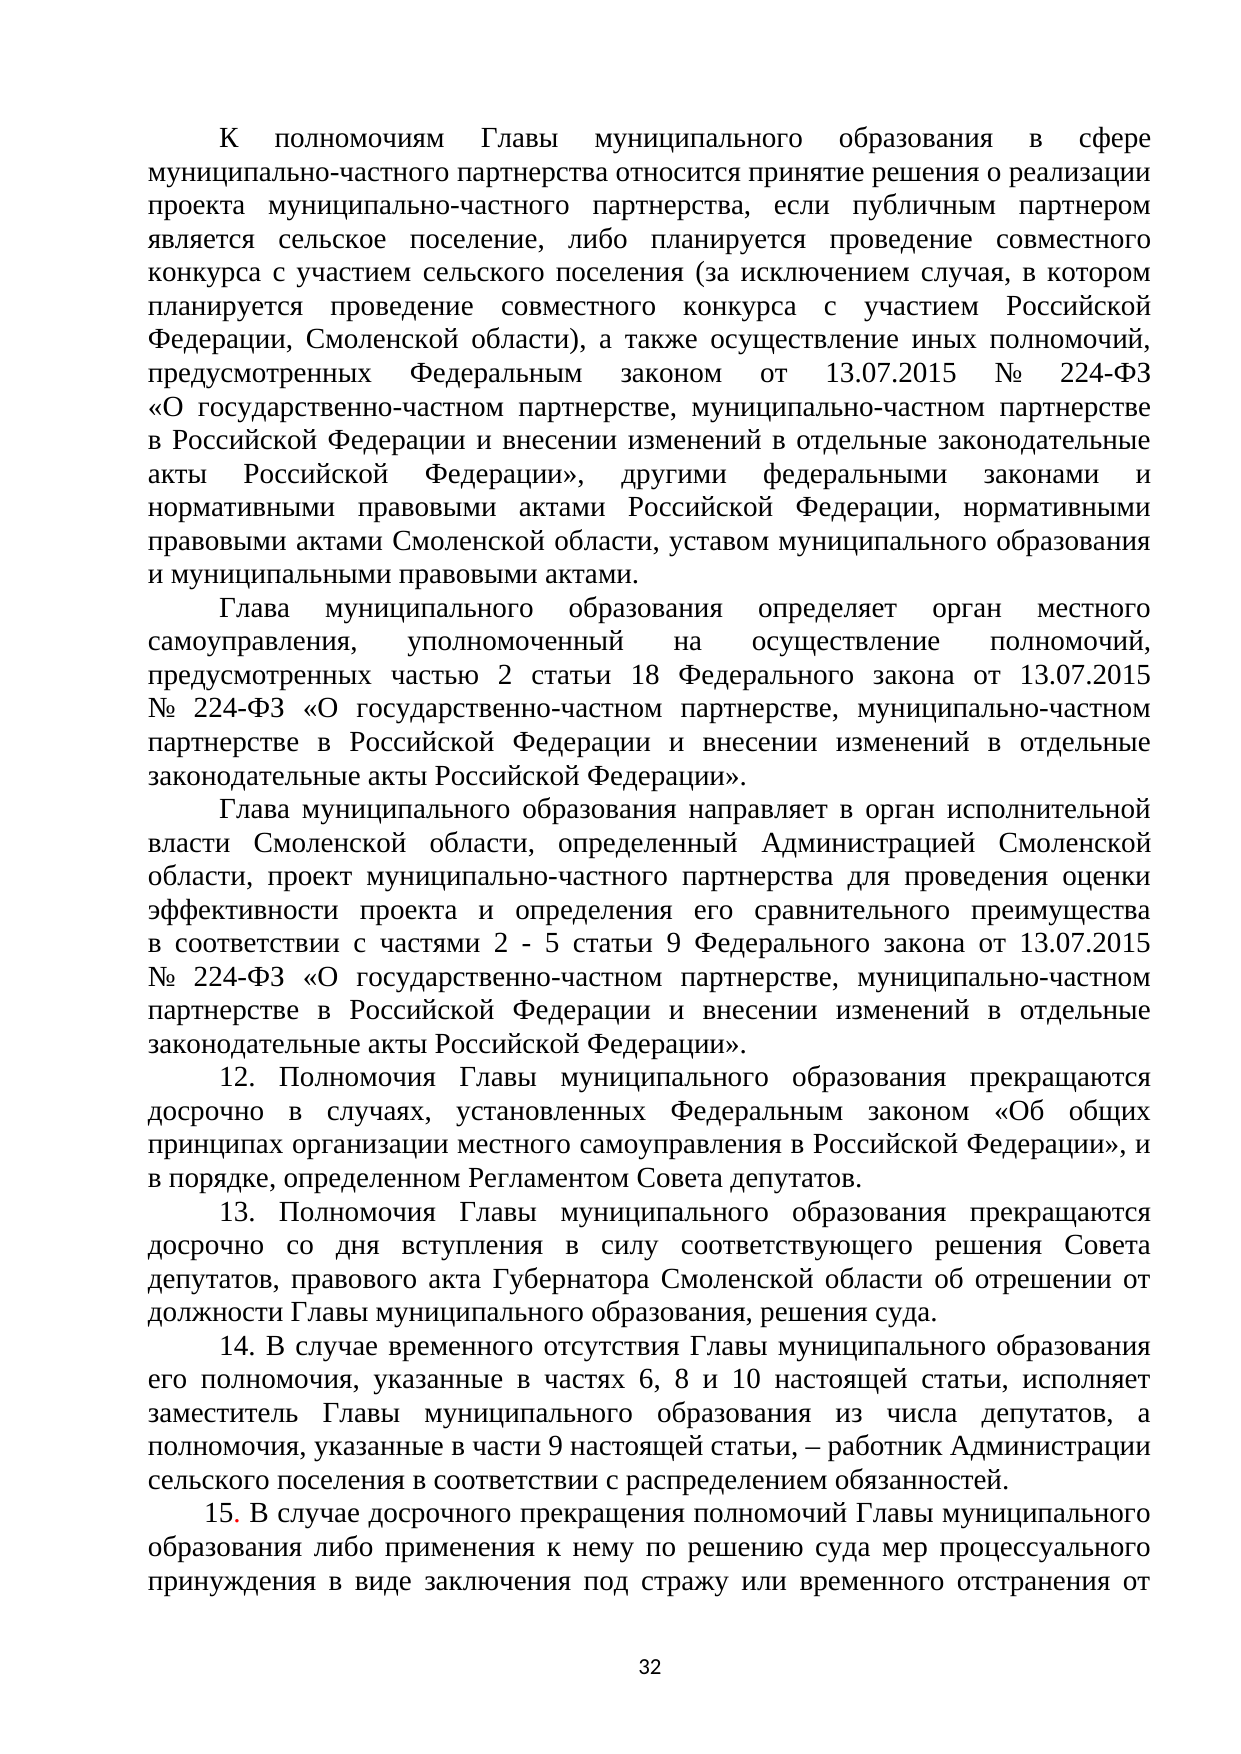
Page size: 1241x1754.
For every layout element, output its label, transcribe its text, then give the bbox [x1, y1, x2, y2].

text 12. Полномочия Главы муниципального образования прекращаются досрочно в случаях, установленных Федеральным законом «Об общих принципах организации местного самоуправления в Российской Федерации», и в порядке, определенном Регламентом Совета депутатов. [148, 1059, 1152, 1194]
text 13. Полномочия Главы муниципального образования прекращаются досрочно со дня вступления в силу соответствующего решения Совета депутатов, правового акта Губернатора Смоленской области об отрешении от должности Главы муниципального образования, решения суда. [148, 1194, 1152, 1328]
text Глава муниципального образования направляет в орган исполнительной власти Смоленской области, определенный Администрацией Смоленской области, проект муниципально-частного партнерства для проведения оценки эффективности проекта и определения его сравнительного преимущества в соответствии с частями 2 - 5 статьи 9 Федерального закона от 13.07.2015 № 224-ФЗ «О государственно-частном партнерстве, муниципально-частном партнерстве в Российской Федерации и внесении изменений в отдельные законодательные акты Российской Федерации». [148, 791, 1152, 1059]
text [148, 1496, 1152, 1596]
text К полномочиям Главы муниципального образования в сфере муниципально-частного партнерства относится принятие решения о реализации проекта муниципально-частного партнерства, если публичным партнером является сельское поселение, либо планируется проведение совместного конкурса с участием сельского поселения (за исключением случая, в котором планируется проведение совместного конкурса с участием Российской Федерации, Смоленской области), а также осуществление иных полномочий, предусмотренных Федеральным законом от 13.07.2015 № 224-ФЗ «О государственно-частном партнерстве, муниципально-частном партнерстве в Российской Федерации и внесении изменений в отдельные законодательные акты Российской Федерации», другими федеральными законами и нормативными правовыми актами Российской Федерации, нормативными правовыми актами Смоленской области, уставом муниципального образования и муниципальными правовыми актами. [148, 120, 1152, 590]
text Глава муниципального образования определяет орган местного самоуправления, уполномоченный на осуществление полномочий, предусмотренных частью 2 статьи 18 Федерального закона от 13.07.2015 № 224-ФЗ «О государственно-частном партнерстве, муниципально-частном партнерстве в Российской Федерации и внесении изменений в отдельные законодательные акты Российской Федерации». [148, 590, 1152, 791]
text 14. В случае временного отсутствия Главы муниципального образования его полномочия, указанные в частях 6, 8 и 10 настоящей статьи, исполняет заместитель Главы муниципального образования из числа депутатов, а полномочия, указанные в части 9 настоящей статьи, – работник Администрации сельского поселения в соответствии с распределением обязанностей. [148, 1328, 1152, 1496]
